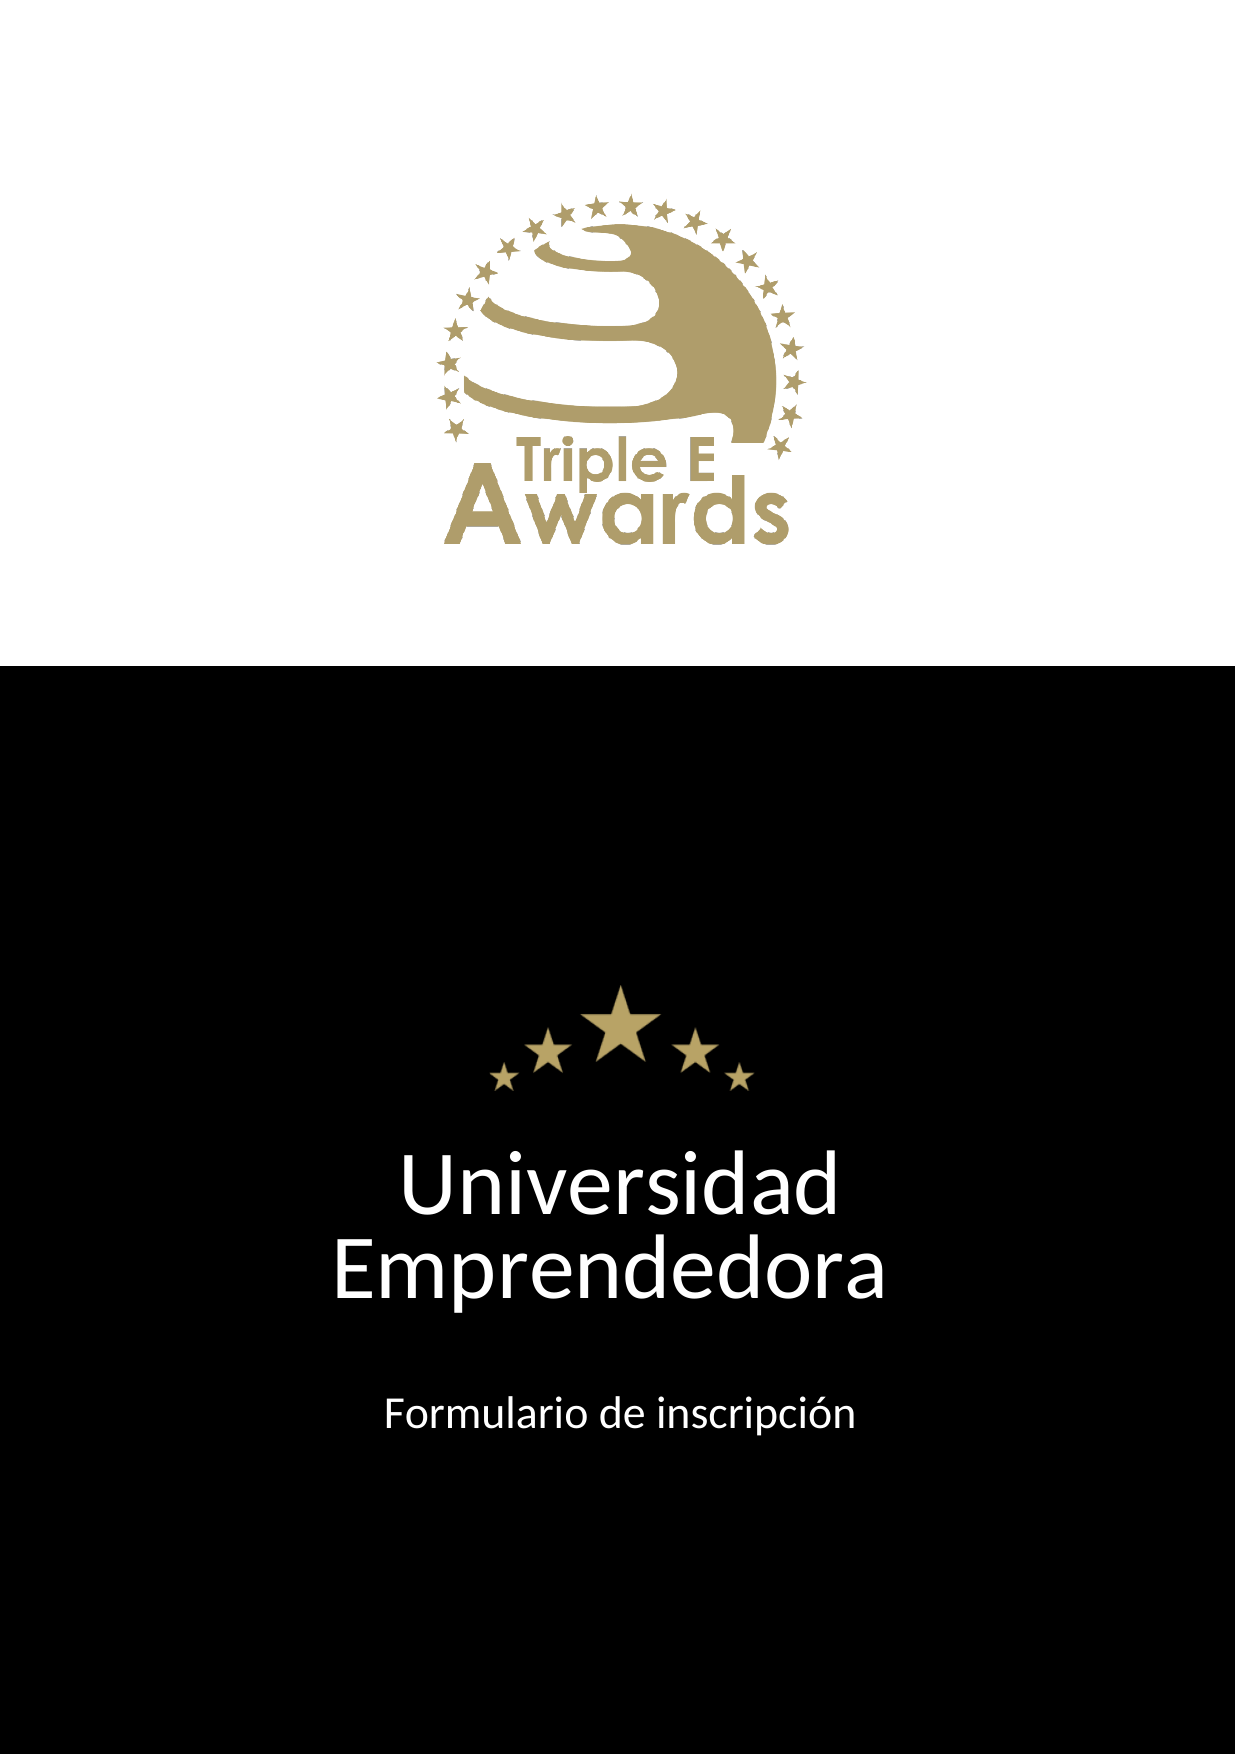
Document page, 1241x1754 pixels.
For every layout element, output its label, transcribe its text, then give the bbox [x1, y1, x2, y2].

picture [489, 985, 756, 1091]
text Formulario de inscripción [150, 1393, 1090, 1438]
text Universidad Emprendedora [150, 1143, 1090, 1393]
picture [433, 192, 807, 545]
